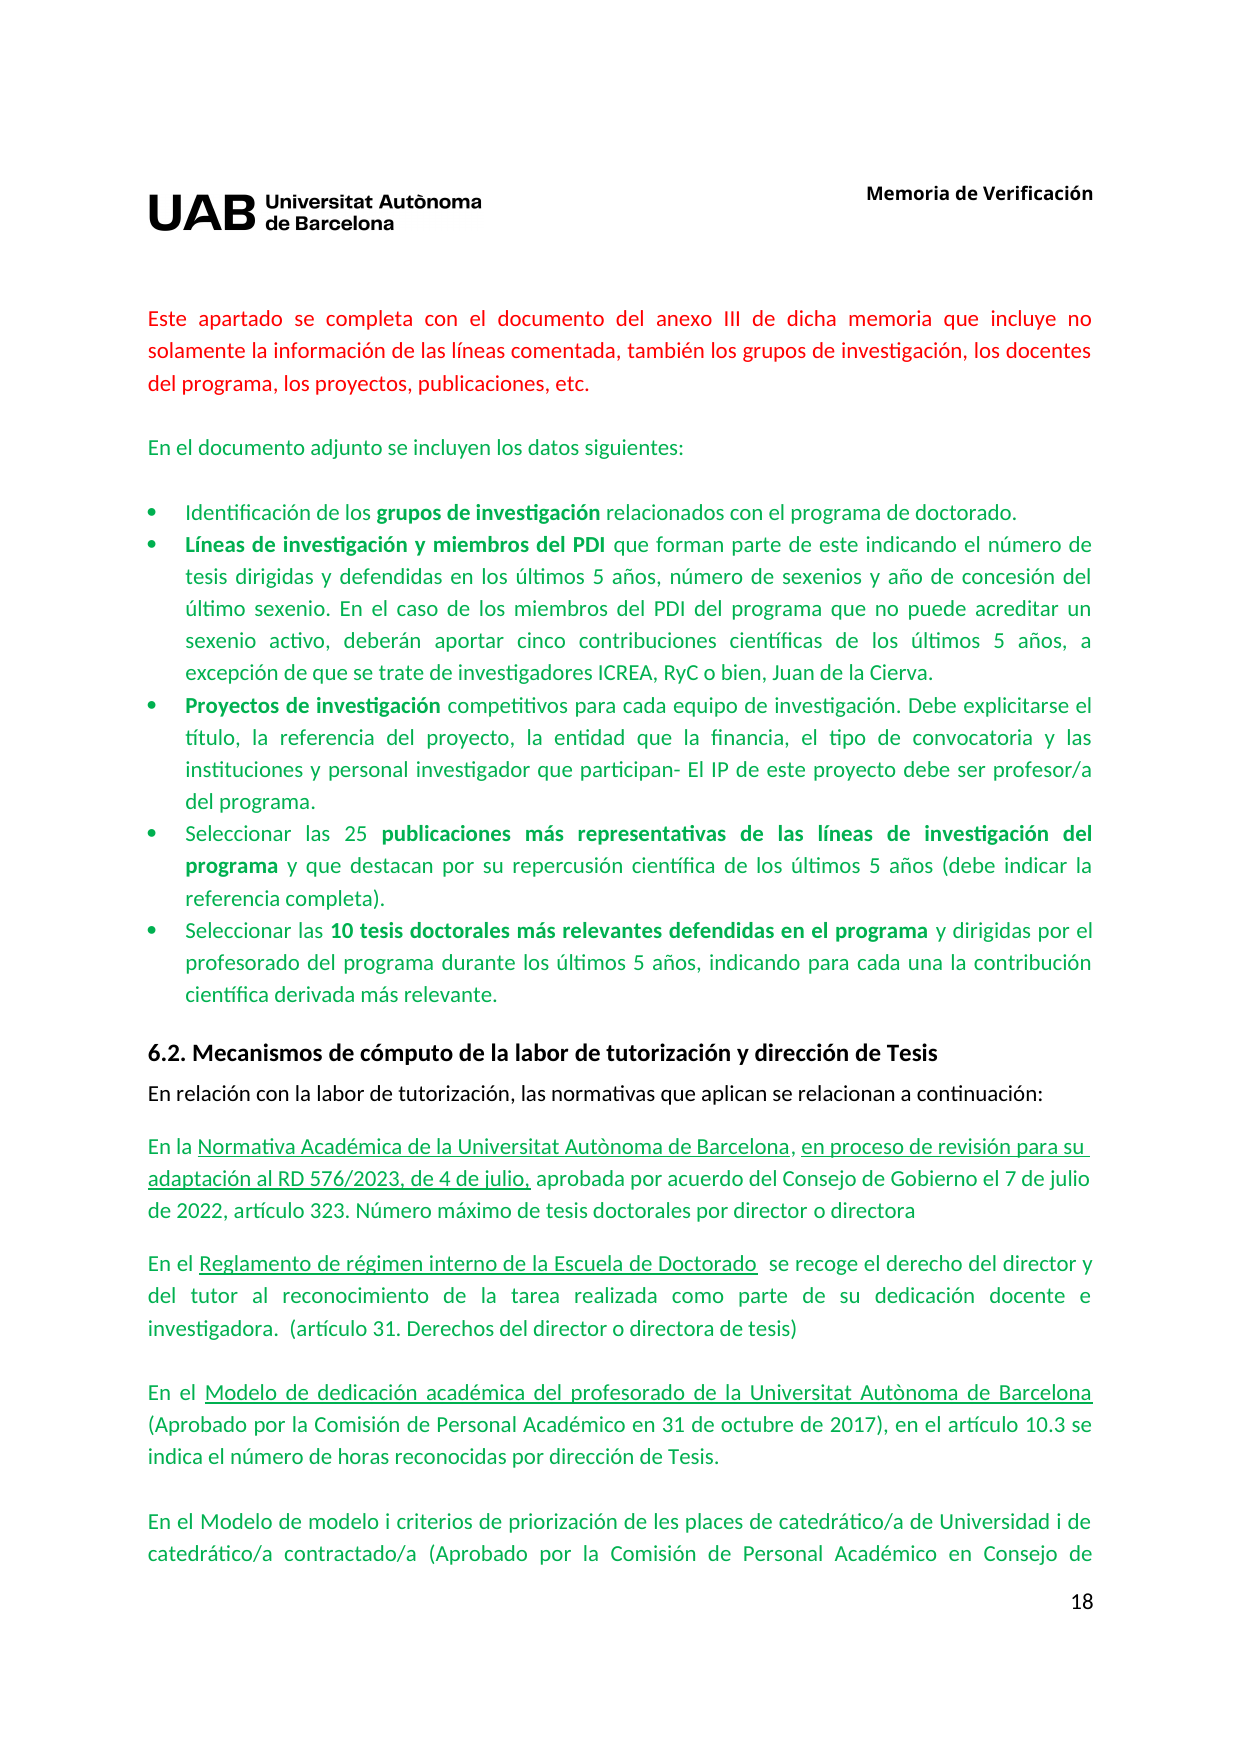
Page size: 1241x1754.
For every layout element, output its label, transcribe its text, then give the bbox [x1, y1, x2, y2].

text En relación con la labor de tutorización, las normativas que aplican se relacionan a continuación: [148, 1079, 1093, 1107]
list Identificación de los grupos de investigación relacionados con el programa de doctorado. [148, 498, 1093, 526]
list Líneas de investigación y miembros del PDI que forman parte de este indicando el número de tesis dirigidas y defendidas en los últimos 5 años, número de sexenios y año de concesión del último sexenio. En el caso de los miembros del PDI del programa que no puede acreditar un sexenio activo, deberán aportar cinco contribuciones científicas de los últimos 5 años, a excepción de que se trate de investigadores ICREA, RyC o bien, Juan de la Cierva. [148, 530, 1093, 687]
list Seleccionar las 25 publicaciones más representativas de las líneas de investigación del programa y que destacan por su repercusión científica de los últimos 5 años (debe indicar la referencia completa). [148, 819, 1093, 912]
text En el documento adjunto se incluyen los datos siguientes: [148, 433, 1093, 461]
list Proyectos de investigación competitivos para cada equipo de investigación. Debe explicitarse el título, la referencia del proyecto, la entidad que la financia, el tipo de convocatoria y las instituciones y personal investigador que participan- El IP de este proyecto debe ser profesor/a del programa. [148, 691, 1093, 815]
text Este apartado se completa con el documento del anexo III de dicha memoria que incluye no solamente la información de las líneas comentada, también los grupos de investigación, los docentes del programa, los proyectos, publicaciones, etc. [148, 304, 1093, 397]
picture [147, 194, 484, 231]
text En la Normativa Académica de la Universitat Autònoma de Barcelona, en proceso de revisión para su adaptación al RD 576/2023, de 4 de julio, aprobada por acuerdo del Consejo de Gobierno el 7 de julio de 2022, artículo 323. Número máximo de tesis doctorales por director o directora [148, 1132, 1093, 1224]
text En el Reglamento de régimen interno de la Escuela de Doctorado se recoge el derecho del director y del tutor al reconocimiento de la tarea realizada como parte de su dedicación docente e investigadora. (artículo 31. Derechos del director o directora de tesis) [148, 1249, 1093, 1342]
text En el Modelo de dedicación académica del profesorado de la Universitat Autònoma de Barcelona (Aprobado por la Comisión de Personal Académico en 31 de octubre de 2017), en el artículo 10.3 se indica el número de horas reconocidas por dirección de Tesis. [148, 1378, 1093, 1470]
list Seleccionar las 10 tesis doctorales más relevantes defendidas en el programa y dirigidas por el profesorado del programa durante los últimos 5 años, indicando para cada una la contribución científica derivada más relevante. [148, 916, 1093, 1008]
subtitle 6.2. Mecanismos de cómputo de la labor de tutorización y dirección de Tesis [148, 1038, 1093, 1068]
